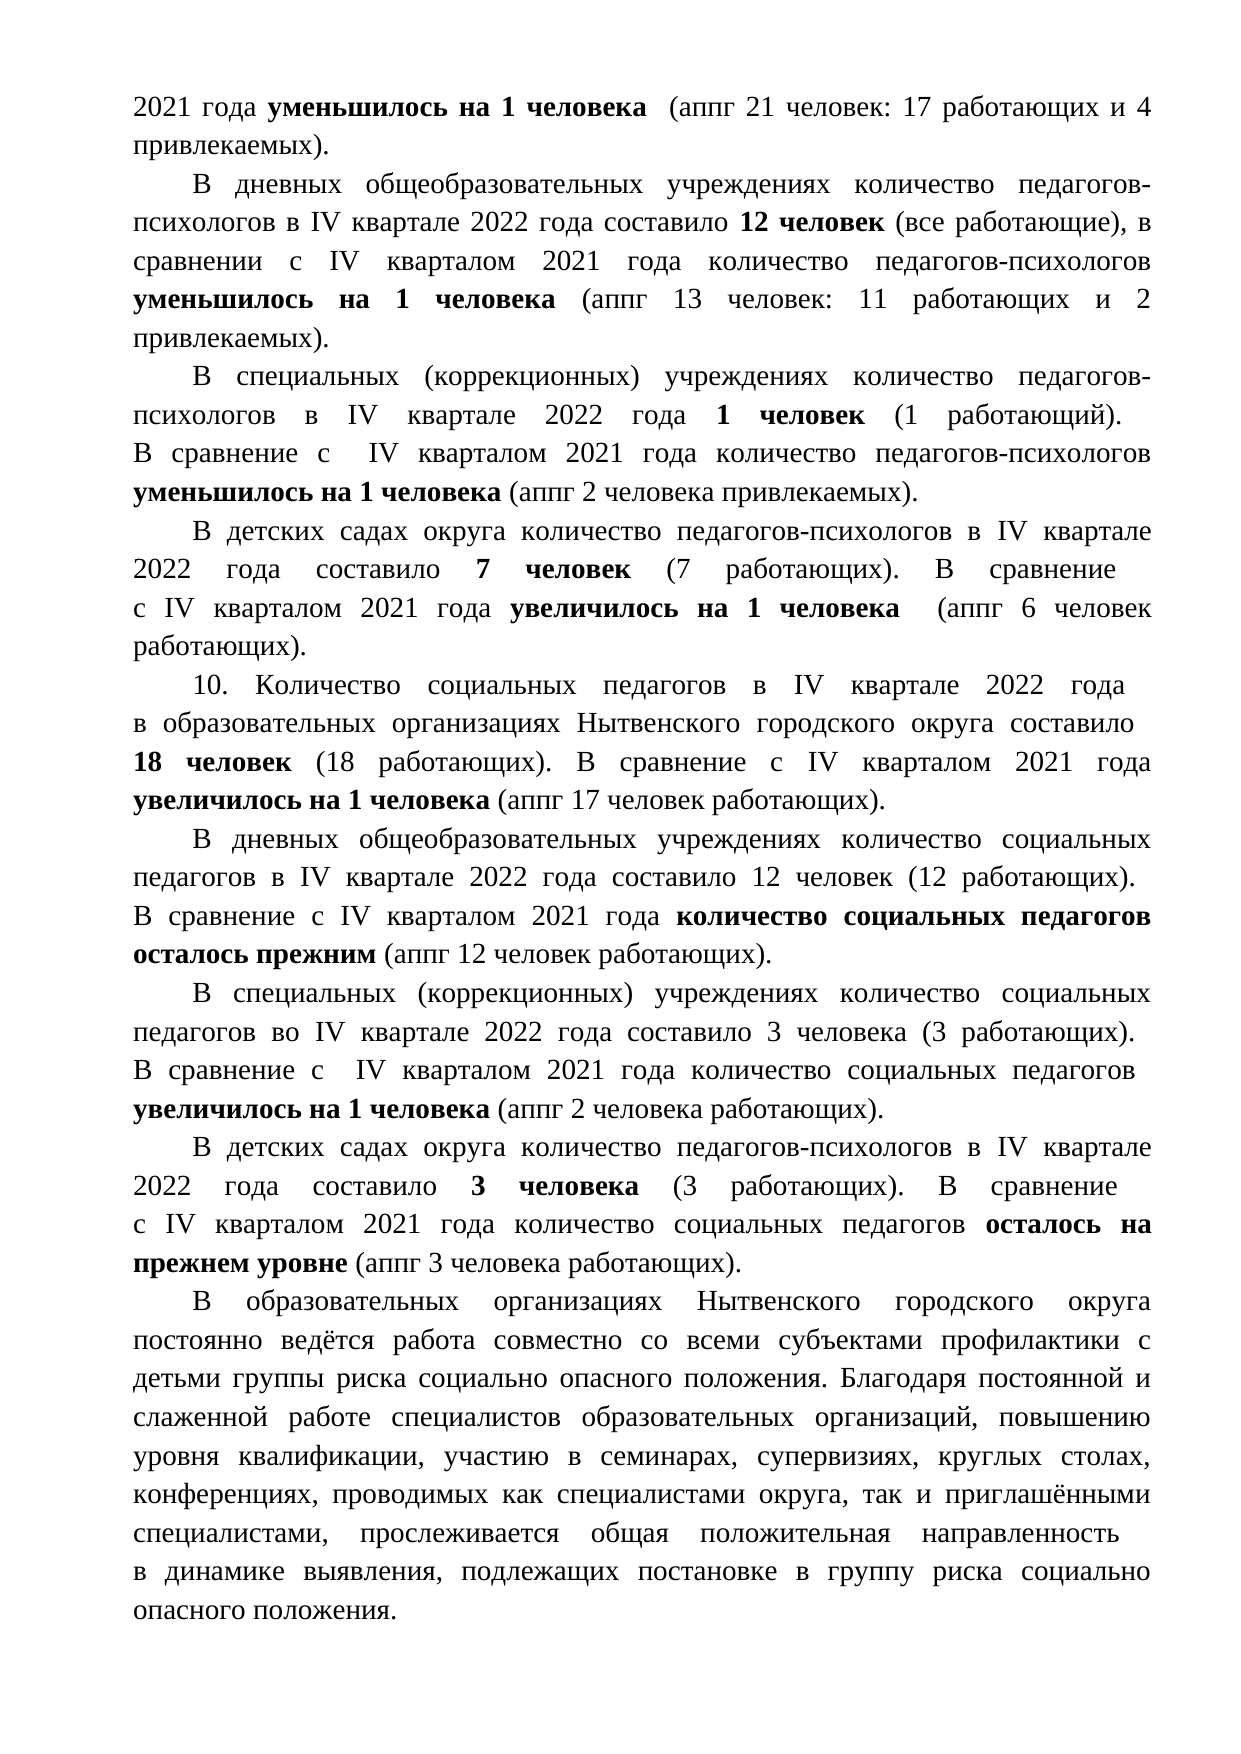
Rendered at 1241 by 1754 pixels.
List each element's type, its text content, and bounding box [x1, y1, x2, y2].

text В детских садах округа количество педагогов-психологов в IV квартале 2022 года составило 3 человека (3 работающих). В сравнение с IV кварталом 2021 года количество социальных педагогов осталось на прежнем уровне (аппг 3 человека работающих). [133, 1129, 1152, 1278]
text В дневных общеобразовательных учреждениях количество педагогов-психологов в IV квартале 2022 года составило 12 человек (все работающие), в сравнении с IV кварталом 2021 года количество педагогов-психологов уменьшилось на 1 человека (аппг 13 человек: 11 работающих и 2 привлекаемых). [133, 166, 1152, 353]
text В специальных (коррекционных) учреждениях количество социальных педагогов во IV квартале 2022 года составило 3 человека (3 работающих). В сравнение с IV кварталом 2021 года количество социальных педагогов увеличилось на 1 человека (аппг 2 человека работающих). [133, 975, 1152, 1124]
text В специальных (коррекционных) учреждениях количество педагогов-психологов в IV квартале 2022 года 1 человек (1 работающий). В сравнение с IV кварталом 2021 года количество педагогов-психологов уменьшилось на 1 человека (аппг 2 человека привлекаемых). [133, 358, 1152, 508]
text В дневных общеобразовательных учреждениях количество социальных педагогов в IV квартале 2022 года составило 12 человек (12 работающих). В сравнение с IV кварталом 2021 года количество социальных педагогов осталось прежним (аппг 12 человек работающих). [133, 821, 1152, 970]
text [133, 89, 1152, 161]
text В детских садах округа количество педагогов-психологов в IV квартале 2022 года составило 7 человек (7 работающих). В сравнение с IV кварталом 2021 года увеличилось на 1 человека (аппг 6 человек работающих). [133, 513, 1152, 662]
text В образовательных организациях Нытвенского городского округа постоянно ведётся работа совместно со всеми субъектами профилактики с детьми группы риска социально опасного положения. Благодаря постоянной и слаженной работе специалистов образовательных организаций, повышению уровня квалификации, участию в семинарах, супервизиях, круглых столах, конференциях, проводимых как специалистами округа, так и приглашёнными специалистами, прослеживается общая положительная направленность в динамике выявления, подлежащих постановке в группу риска социально опасного положения. [133, 1283, 1152, 1625]
text 10. Количество социальных педагогов в IV квартале 2022 года в образовательных организациях Нытвенского городского округа составило 18 человек (18 работающих). В сравнение с IV кварталом 2021 года увеличилось на 1 человека (аппг 17 человек работающих). [133, 667, 1152, 816]
